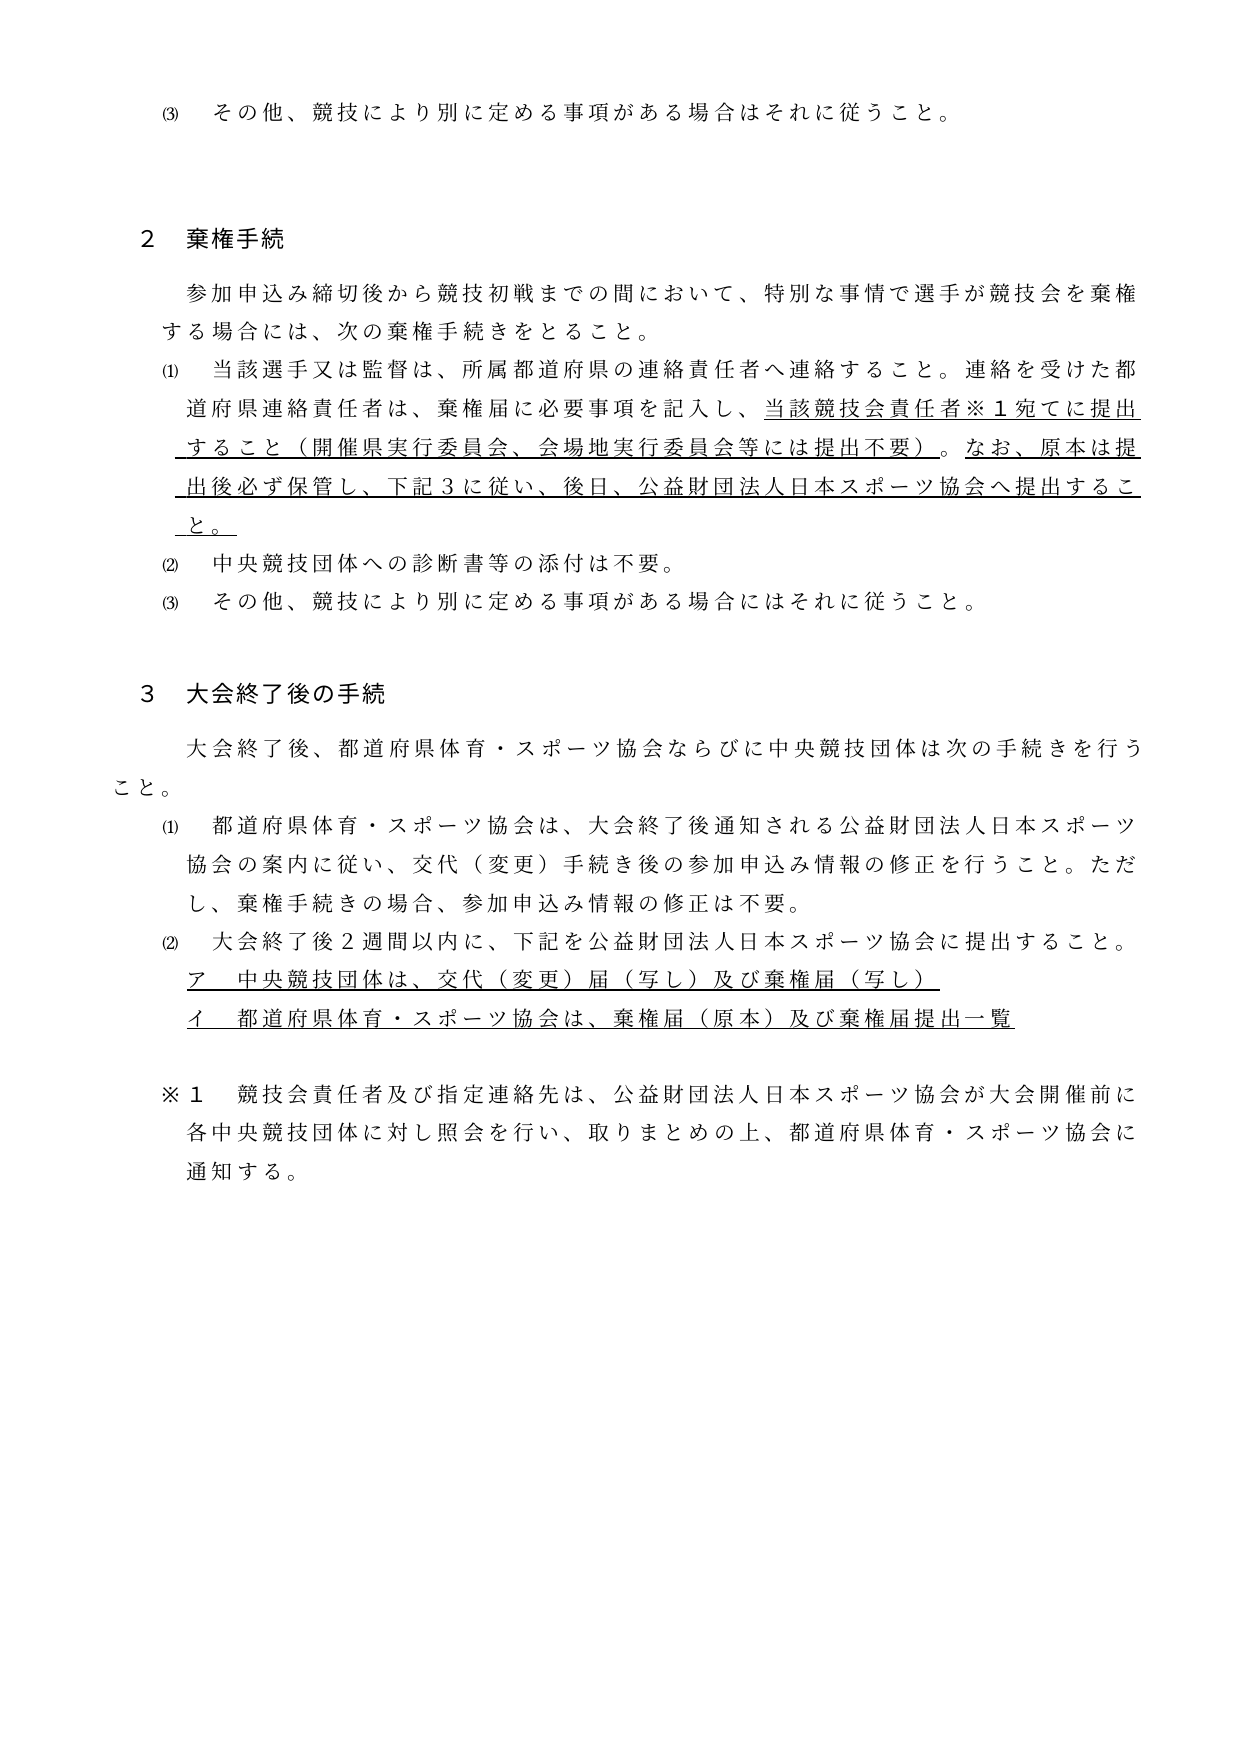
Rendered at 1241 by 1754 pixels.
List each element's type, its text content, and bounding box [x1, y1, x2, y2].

text ３ 大会終了後の手続 [135, 661, 1149, 725]
text イ 都道府県体育・スポーツ協会は、棄権届（原本）及び棄権届提出一覧 [174, 1001, 1141, 1033]
text 大会終了後、都道府県体育・スポーツ協会ならびに中央競技団体は次の手続きを行うこと。 [111, 732, 1149, 803]
text ⑵ 大会終了後２週間以内に、下記を公益財団法人日本スポーツ協会に提出すること。 [153, 924, 1141, 957]
text ⑴ 都道府県体育・スポーツ協会は、大会終了後通知される公益財団法人日本スポーツ協会の案内に従い、交代（変更）手続き後の参加申込み情報の修正を行うこと。ただし、棄権手続きの場合、参加申込み情報の修正は不要。 [153, 809, 1141, 918]
text ⑶ その他、競技により別に定める事項がある場合にはそれに従うこと。 [153, 584, 1141, 617]
text ⑴ 当該選手又は監督は、所属都道府県の連絡責任者へ連絡すること。連絡を受けた都道府県連絡責任者は、棄権届に必要事項を記入し、当該競技会責任者※１宛てに提出すること（開催県実行委員会、会場地実行委員会等には提出不要）。なお、原本は提出後必ず保管し、下記３に従い、後日、公益財団法人日本スポーツ協会へ提出すること。 [153, 353, 1141, 540]
text ⑶ その他、競技により別に定める事項がある場合はそれに従うこと。 [153, 95, 1141, 127]
text ※１ 競技会責任者及び指定連絡先は、公益財団法人日本スポーツ協会が大会開催前に各中央競技団体に対し照会を行い、取りまとめの上、都道府県体育・スポーツ協会に通知する。 [153, 1077, 1141, 1187]
text ア 中央競技団体は、交代（変更）届（写し）及び棄権届（写し） [174, 963, 1141, 995]
text ⑵ 中央競技団体への診断書等の添付は不要。 [153, 546, 1141, 578]
text 参加申込み締切後から競技初戦までの間において、特別な事情で選手が競技会を棄権する場合には、次の棄権手続きをとること。 [151, 276, 1141, 347]
text ２ 棄権手続 [133, 205, 1141, 269]
